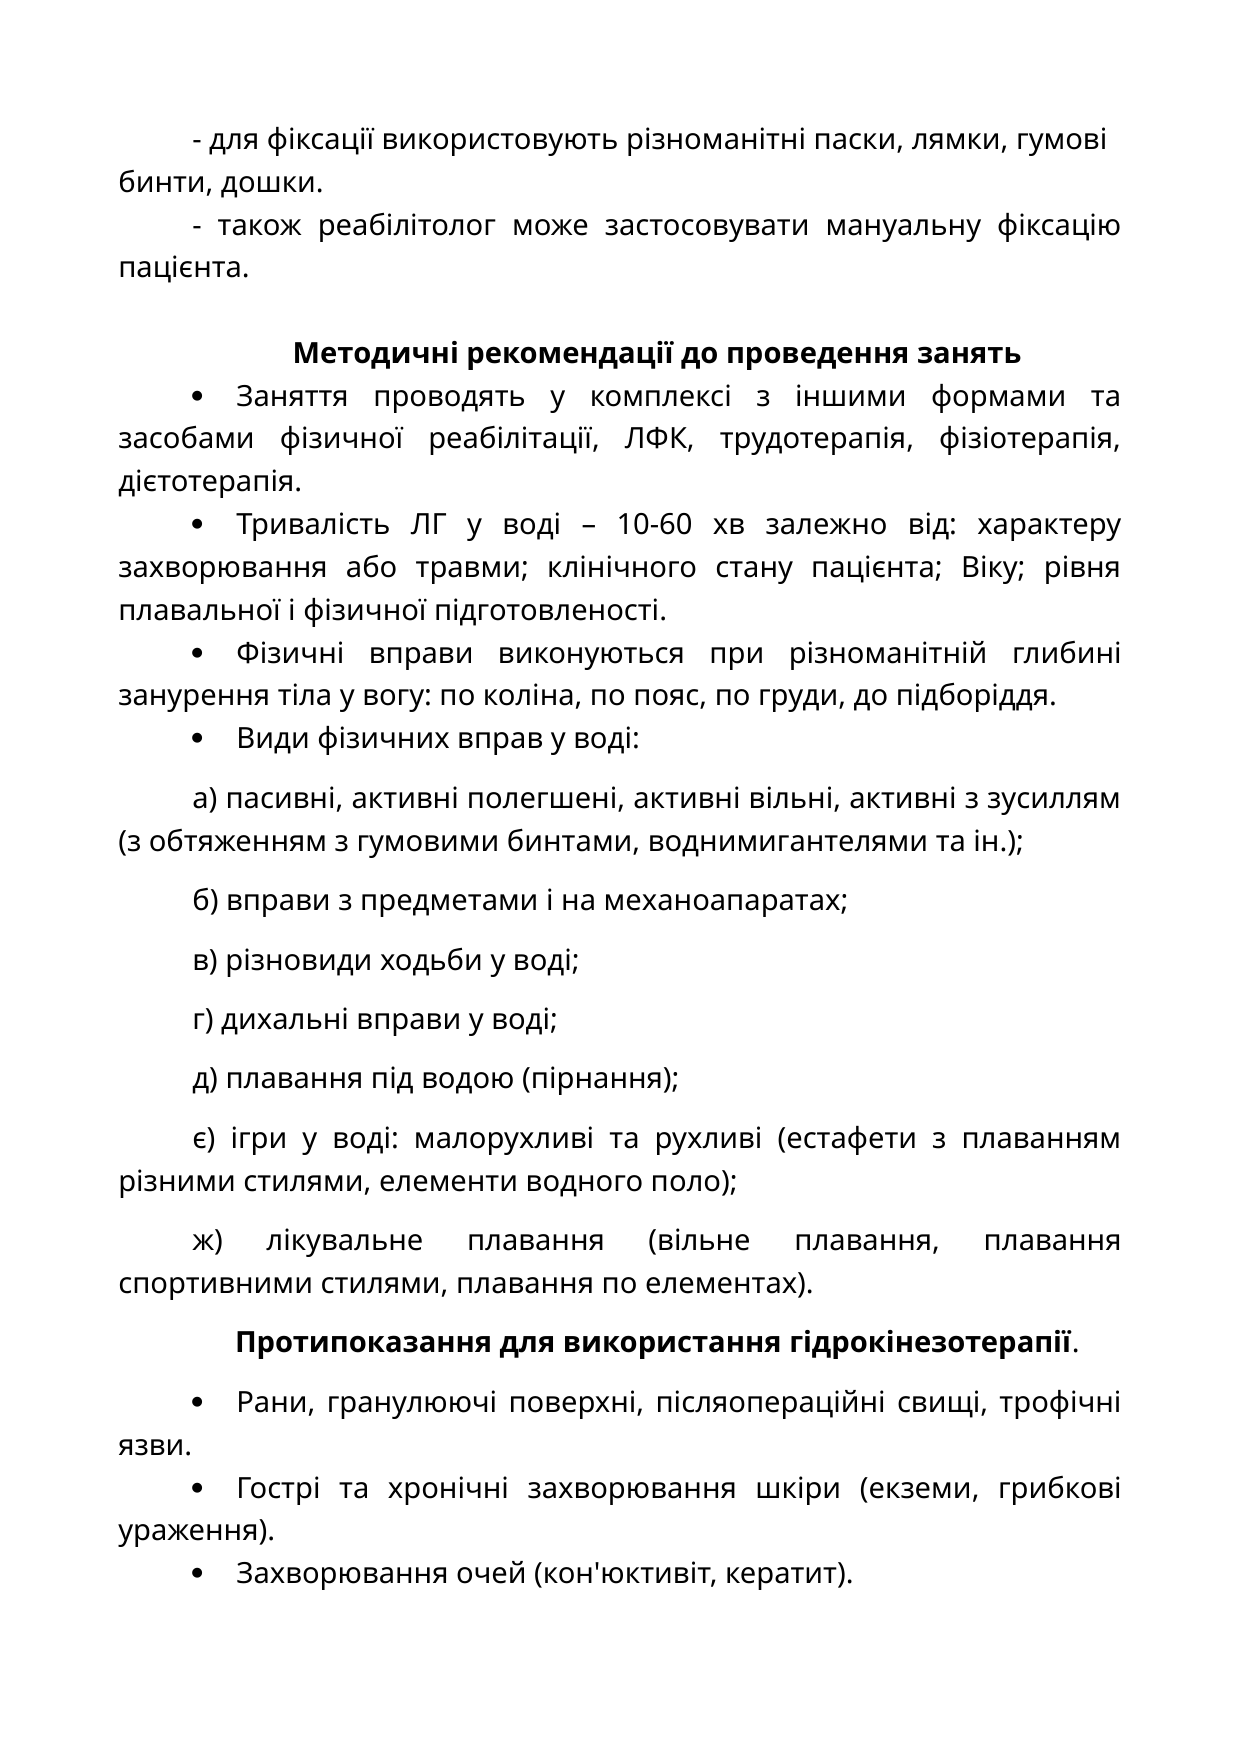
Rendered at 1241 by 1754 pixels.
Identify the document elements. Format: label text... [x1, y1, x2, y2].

list Гострі та хронічні захворювання шкіри (екземи, грибкові ураження). [118, 1467, 1122, 1549]
text в) різновиди ходьби у воді; [118, 939, 1122, 978]
list - для фіксації використовують різноманітні паски, лямки, гумові бинти, дошки. [118, 118, 1122, 201]
text Протипоказання для використання гідрокінезотерапії. [118, 1322, 1122, 1361]
list Захворювання очей (кон'юктивіт, кератит). [118, 1552, 1122, 1592]
list Види фізичних вправ у воді: [118, 717, 1122, 757]
list - також реабілітолог може застосовувати мануальну фіксацію пацієнта. [118, 204, 1122, 286]
text б) вправи з предметами і на механоапаратах; [118, 879, 1122, 919]
list Фізичні вправи виконуються при різноманітній глибині занурення тіла у вогу: по коліна, по пояс, по груди, до підборіддя. [118, 632, 1122, 714]
list Заняття проводять у комплексі з іншими формами та засобами фізичної реабілітації, ЛФК, трудотерапія, фізіотерапія, дієтотерапія. [118, 375, 1122, 500]
list Рани, гранулюючі поверхні, післяопераційні свищі, трофічні язви. [118, 1381, 1122, 1464]
list Методичні рекомендації до проведення занять [118, 332, 1122, 372]
text г) дихальні вправи у воді; [118, 998, 1122, 1038]
text а) пасивні, активні полегшені, активні вільні, активні з зусиллям (з обтяженням з гумовими бинтами, воднимигантелями та ін.); [118, 777, 1122, 859]
text ж) лікувальне плавання (вільне плавання, плавання спортивними стилями, плавання по елементах). [118, 1219, 1122, 1302]
list Тривалість ЛГ у воді – 10-60 хв залежно від: характеру захворювання або травми; клінічного стану пацієнта; Віку; рівня плавальної і фізичної підготовленості. [118, 503, 1122, 629]
text д) плавання під водою (пірнання); [118, 1058, 1122, 1097]
text є) ігри у воді: малорухливі та рухливі (естафети з плаванням різними стилями, елементи водного поло); [118, 1117, 1122, 1200]
